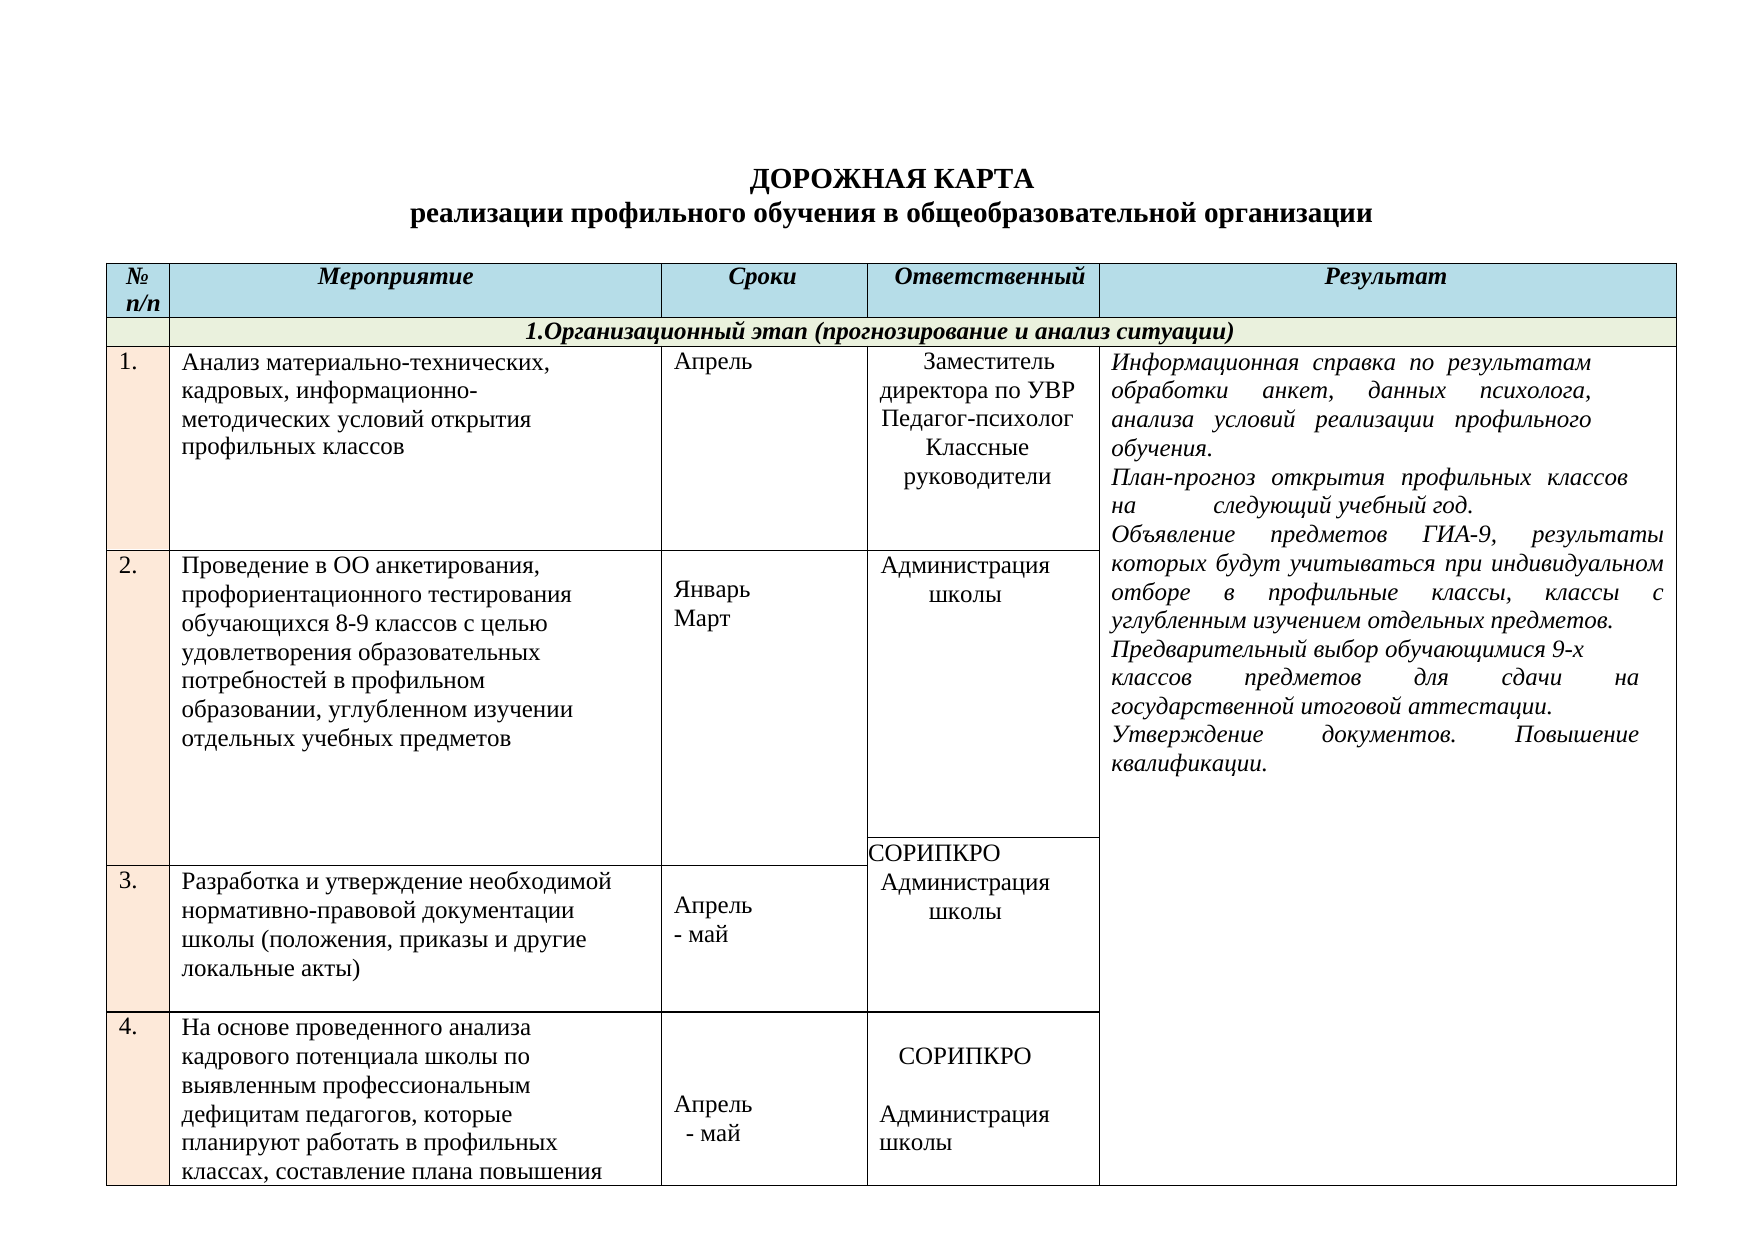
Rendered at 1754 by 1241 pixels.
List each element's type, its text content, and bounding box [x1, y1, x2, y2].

table_cell Апрель [662, 347, 867, 549]
table_cell Апрель - май [662, 866, 867, 1011]
table_cell Заместитель директора по УВР Педагог-психолог Классные руководители [868, 347, 1099, 549]
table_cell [868, 1013, 1099, 1185]
table_header Ответственный [868, 264, 1099, 317]
table_cell 4. [107, 1013, 169, 1185]
table_header Мероприятие [170, 264, 661, 317]
table_cell Разработка и утверждение необходимой нормативно-правовой документации школы (положения, приказы и другие локальные акты) [170, 866, 661, 1011]
table_cell 1. [107, 347, 169, 549]
table_cell Проведение в ОО анкетирования, профориентационного тестирования обучающихся 8-9 классов с целью удовлетворения образовательных потребностей в профильном образовании, углубленном изучении отдельных учебных предметов [170, 551, 661, 865]
table_header № п/п [107, 264, 169, 317]
table_cell Анализ материально-технических, кадровых, информационно- методических условий открытия профильных классов [170, 347, 661, 549]
table_cell Апрель- май [662, 1013, 867, 1185]
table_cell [170, 1013, 661, 1185]
text реализации профильного обучения в общеобразовательной организации [204, 195, 1579, 229]
table_header Сроки [662, 264, 867, 317]
table_cell Январь Март [662, 551, 867, 865]
table_cell Информационная справка по результатам обработки анкет, данных психолога, анализа условий реализации профильного обучения. План-прогноз открытия профильных классов на следующий учебный год. Объявление предметов ГИА-9, результаты которых будут учитываться при индивидуальном отборе в профильные классы, классы с углубленным изучением отдельных предметов. Предварительный выбор обучающимися 9-х классов предметов для сдачи на государственной итоговой аттестации. Утверждение документов. Повышение квалификации. [1100, 347, 1676, 1185]
table_cell 2. [107, 551, 169, 865]
table_cell СОРИПКРО Администрация школы [868, 838, 1099, 1011]
table_cell 3. [107, 866, 169, 1011]
table_header Результат [1100, 264, 1676, 317]
table_cell Администрация школы [868, 551, 1099, 837]
text ДОРОЖНАЯ КАРТА [204, 161, 1580, 195]
table_cell [107, 318, 169, 346]
table_cell 1.Организационный этап (прогнозирование и анализ ситуации) [170, 318, 1676, 346]
